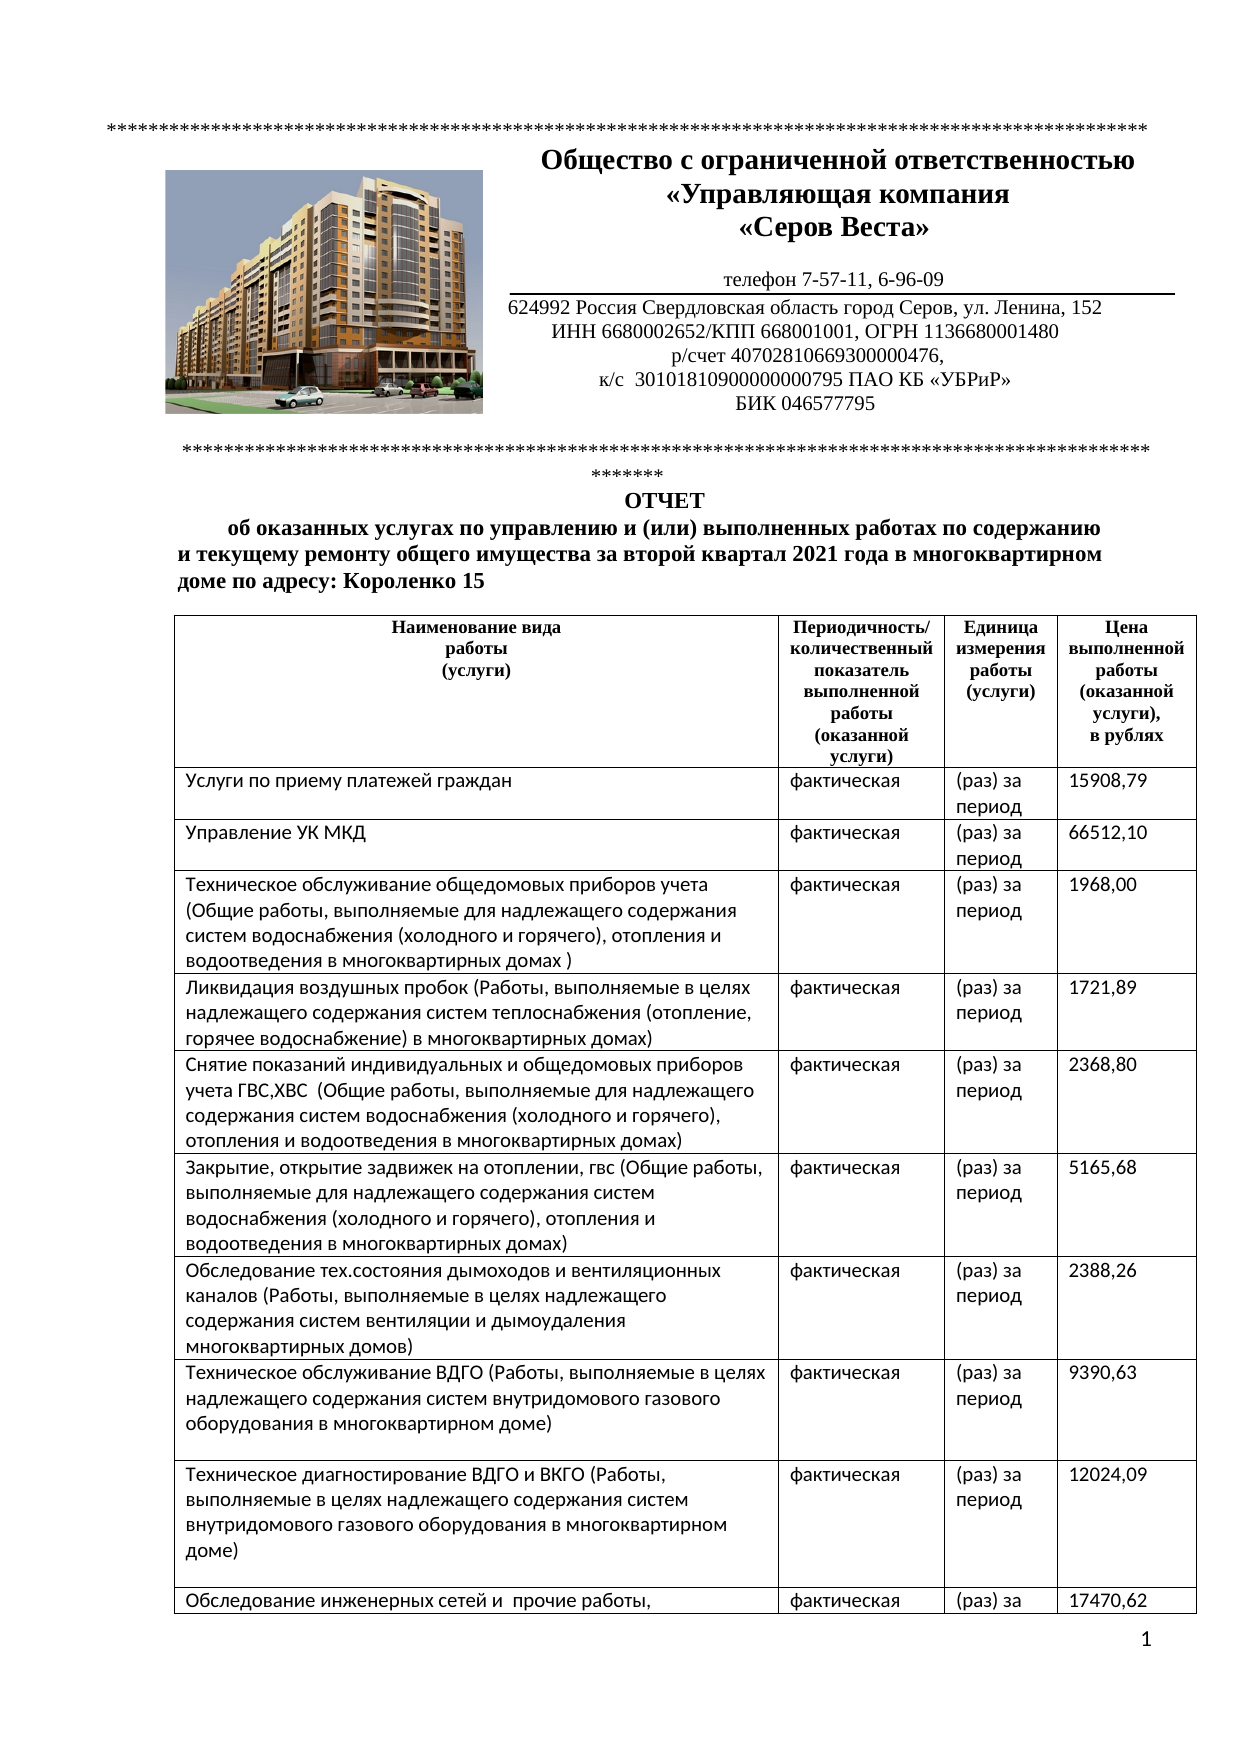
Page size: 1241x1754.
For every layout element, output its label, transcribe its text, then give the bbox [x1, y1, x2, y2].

table_header [143, 142, 498, 439]
table_cell (раз) за период [945, 768, 1057, 818]
table_header Единица измерения работы (услуги) [945, 616, 1057, 767]
table_cell (раз) за период [945, 1257, 1057, 1358]
table_header Периодичность/ количественный показатель выполненной работы (оказанной услуги) [779, 616, 944, 767]
table_cell Услуги по приему платежей граждан [175, 768, 778, 818]
table_header Наименование вида работы (услуги) [175, 616, 778, 767]
table_cell 1968,00 [1058, 871, 1196, 973]
table_cell 12024,09 [1058, 1461, 1196, 1587]
table_cell Управление УК МКД [175, 820, 778, 870]
table_cell (раз) за период [945, 974, 1057, 1050]
picture [165, 170, 483, 414]
table_cell 17470,62 [1058, 1588, 1196, 1613]
table_cell Снятие показаний индивидуальных и общедомовых приборов учета ГВС,ХВС (Общие работы, выполняемые для надлежащего содержания систем водоснабжения (холодного и горячего), отопления и водоотведения в многоквартирных домах) [175, 1051, 778, 1153]
table_cell фактическая [779, 820, 944, 870]
text **************************************************************************************************** [102, 118, 1152, 142]
table_cell 66512,10 [1058, 820, 1196, 870]
table_cell (раз) за период [945, 1154, 1057, 1256]
table_cell 2368,80 [1058, 1051, 1196, 1153]
text об оказанных услугах по управлению и (или) выполненных работах по содержанию [177, 514, 1152, 540]
table_cell Техническое обслуживание ВДГО (Работы, выполняемые в целях надлежащего содержания систем внутридомового газового оборудования в многоквартирном доме) [175, 1360, 778, 1460]
table_cell Техническое обслуживание общедомовых приборов учета (Общие работы, выполняемые для надлежащего содержания систем водоснабжения (холодного и горячего), отопления и водоотведения в многоквартирных домах ) [175, 871, 778, 973]
table_cell (раз) за период [945, 1461, 1057, 1587]
table_cell 15908,79 [1058, 768, 1196, 818]
table_cell 2388,26 [1058, 1257, 1196, 1358]
table_cell фактическая [779, 1154, 944, 1256]
table_cell фактическая [779, 1461, 944, 1587]
table_cell (раз) за период [945, 871, 1057, 973]
table_cell (раз) за период [945, 1588, 1057, 1613]
table_cell фактическая [779, 871, 944, 973]
table_cell 1721,89 [1058, 974, 1196, 1050]
table_cell 9390,63 [1058, 1360, 1196, 1460]
text **************************************************************************************************** [102, 439, 1152, 488]
table_cell 5165,68 [1058, 1154, 1196, 1256]
table_cell фактическая [779, 768, 944, 818]
table_cell (раз) за период [945, 1051, 1057, 1153]
table_header Цена выполненной работы (оказанной услуги), в рублях [1058, 616, 1196, 767]
table_cell Обследование тех.состояния дымоходов и вентиляционных каналов (Работы, выполняемые в целях надлежащего содержания систем вентиляции и дымоудаления многоквартирных домов) [175, 1257, 778, 1358]
table_cell фактическая [779, 1360, 944, 1460]
table_cell Ликвидация воздушных пробок (Работы, выполняемые в целях надлежащего содержания систем теплоснабжения (отопление, горячее водоснабжение) в многоквартирных домах) [175, 974, 778, 1050]
table_cell фактическая [779, 1051, 944, 1153]
text и текущему ремонту общего имущества за второй квартал 2021 года в многоквартирном доме по адресу: Короленко 15 [177, 540, 1152, 593]
text ОТЧЕТ [177, 488, 1152, 514]
table_cell фактическая [779, 974, 944, 1050]
table_cell фактическая [779, 1588, 944, 1613]
table_cell Закрытие, открытие задвижек на отоплении, гвс (Общие работы, выполняемые для надлежащего содержания систем водоснабжения (холодного и горячего), отопления и водоотведения в многоквартирных домах) [175, 1154, 778, 1256]
table_cell фактическая [779, 1257, 944, 1358]
table_cell Техническое диагностирование ВДГО и ВКГО (Работы, выполняемые в целях надлежащего содержания систем внутридомового газового оборудования в многоквартирном доме) [175, 1461, 778, 1587]
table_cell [175, 1588, 778, 1613]
table_cell (раз) за период [945, 820, 1057, 870]
table_cell (раз) за период [945, 1360, 1057, 1460]
table_header Общество с ограниченной ответственностью «Управляющая компания «Серов Веста» телефон 7-57-11, 6-96-09 624992 Россия Свердловская область город Серов, ул. Ленина, 152 ИНН 6680002652/КПП 668001001, ОГРН 1136680001480 р/счет 40702810669300000476, к/с 30101810900000000795 ПАО КБ «УБРиР» БИК 046577795 [499, 142, 1186, 439]
